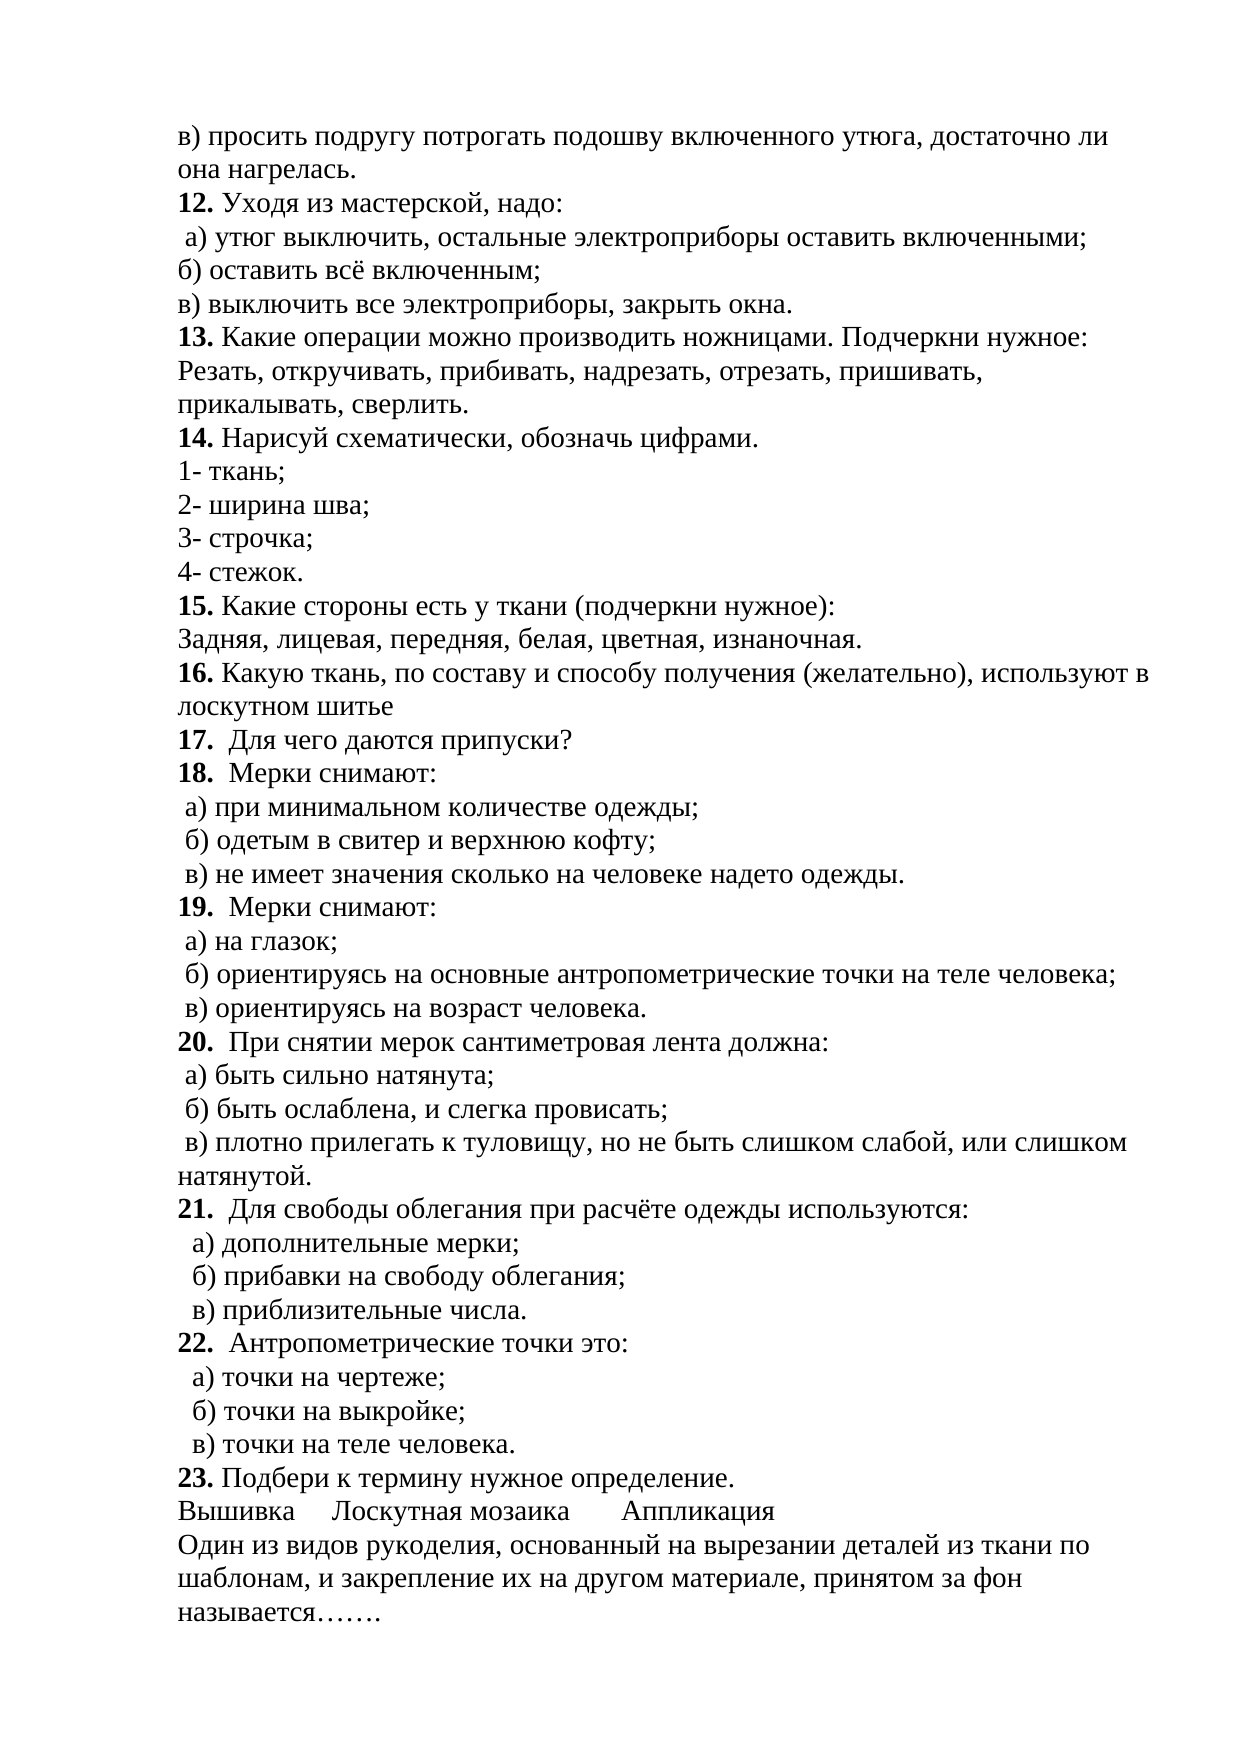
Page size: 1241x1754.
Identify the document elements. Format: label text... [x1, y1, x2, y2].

text 17. Для чего даются припуски? [177, 722, 1152, 755]
text Резать, откручивать, прибивать, надрезать, отрезать, пришивать, прикалывать, сверлить. [177, 353, 1152, 420]
text 23. Подбери к термину нужное определение. [177, 1460, 1152, 1493]
text в) выключить все электроприборы, закрыть окна. [177, 286, 1152, 319]
text 20. При снятии мерок сантиметровая лента должна: [177, 1024, 1152, 1057]
text 2- ширина шва; [177, 487, 1152, 521]
text 3- строчка; [177, 521, 1152, 554]
text в) приблизительные числа. [177, 1292, 1152, 1326]
text б) точки на выкройке; [177, 1393, 1152, 1426]
text 15. Какие стороны есть у ткани (подчеркни нужное): [177, 588, 1152, 621]
text 13. Какие операции можно производить ножницами. Подчеркни нужное: [177, 319, 1152, 353]
text 1- ткань; [177, 453, 1152, 487]
text а) дополнительные мерки; [177, 1225, 1152, 1258]
text а) утюг выключить, остальные электроприборы оставить включенными; [177, 219, 1152, 252]
text а) точки на чертеже; [177, 1359, 1152, 1393]
text Вышивка Лоскутная мозаика Аппликация [177, 1493, 1152, 1527]
text в) точки на теле человека. [177, 1426, 1152, 1460]
text 19. Мерки снимают: [177, 889, 1152, 923]
text 18. Мерки снимают: [177, 755, 1152, 789]
text в) плотно прилегать к туловищу, но не быть слишком слабой, или слишком натянутой. [177, 1124, 1152, 1191]
text Один из видов рукоделия, основанный на вырезании деталей из ткани по шаблонам, и закрепление их на другом материале, принятом за фон называется……. [177, 1527, 1152, 1627]
text б) оставить всё включенным; [177, 252, 1152, 286]
text б) ориентируясь на основные антропометрические точки на теле человека; [177, 957, 1152, 990]
text а) на глазок; [177, 923, 1152, 957]
text Задняя, лицевая, передняя, белая, цветная, изнаночная. [177, 621, 1152, 655]
text б) прибавки на свободу облегания; [177, 1258, 1152, 1292]
text 4- стежок. [177, 554, 1152, 588]
text в) просить подругу потрогать подошву включенного утюга, достаточно ли она нагрелась. [177, 118, 1152, 185]
text 16. Какую ткань, по составу и способу получения (желательно), используют в лоскутном шитье [177, 655, 1152, 722]
text а) быть сильно натянута; [177, 1057, 1152, 1091]
text в) ориентируясь на возраст человека. [177, 990, 1152, 1024]
text б) быть ослаблена, и слегка провисать; [177, 1091, 1152, 1124]
text б) одетым в свитер и верхнюю кофту; [177, 822, 1152, 856]
text 12. Уходя из мастерской, надо: [177, 185, 1152, 219]
text 21. Для свободы облегания при расчёте одежды используются: [177, 1191, 1152, 1225]
text 22. Антропометрические точки это: [177, 1326, 1152, 1359]
text 14. Нарисуй схематически, обозначь цифрами. [177, 420, 1152, 453]
text а) при минимальном количестве одежды; [177, 789, 1152, 822]
text в) не имеет значения сколько на человеке надето одежды. [177, 856, 1152, 889]
